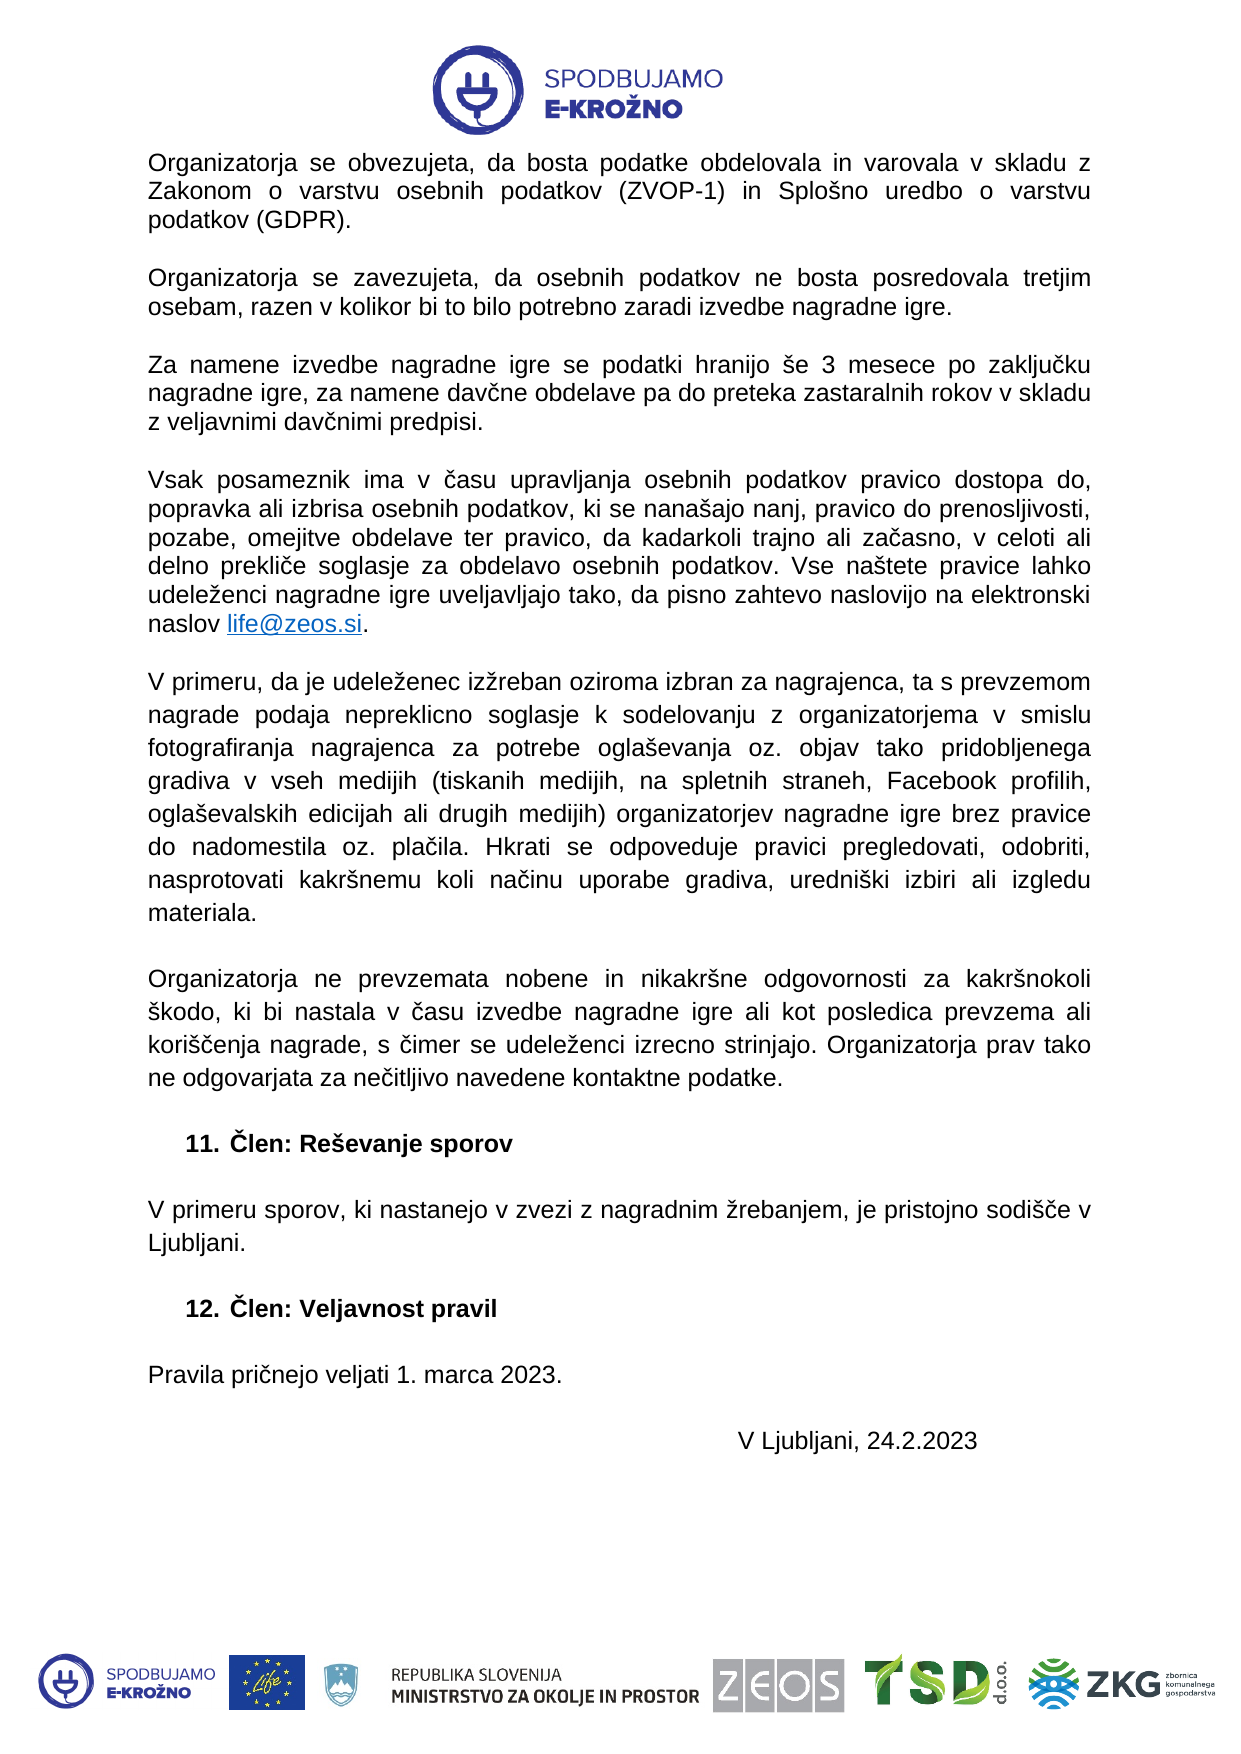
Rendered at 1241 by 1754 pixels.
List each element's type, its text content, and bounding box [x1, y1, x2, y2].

text Organizatorja se zavezujeta, da osebnih podatkov ne bosta posredovala tretjim osebam, razen v kolikor bi to bilo potrebno zaradi izvedbe nagradne igre. [148, 263, 1093, 321]
picture [860, 1650, 1241, 1714]
list Člen: Reševanje sporov [185, 1129, 1093, 1158]
text Za namene izvedbe nagradne igre se podatki hranijo še 3 mesece po zaključku nagradne igre, za namene davčne obdelave pa do preteka zastaralnih rokov v skladu z veljavnimi davčnimi predpisi. [148, 350, 1093, 436]
text Organizatorja se obvezujeta, da bosta podatke obdelovala in varovala v skladu z Zakonom o varstvu osebnih podatkov (ZVOP-1) in Splošno uredbo o varstvu podatkov (GDPR). [148, 148, 1093, 234]
text V primeru sporov, ki nastanejo v zvezi z nagradnim žrebanjem, je pristojno sodišče v Ljubljani. [148, 1195, 1093, 1257]
text Pravila pričnejo veljati 1. marca 2023. [148, 1360, 1093, 1389]
text Organizatorja ne prevzemata nobene in nikakršne odgovornosti za kakršnokoli škodo, ki bi nastala v času izvedbe nagradne igre ali kot posledica prevzema ali koriščenja nagrade, s čimer se udeleženci izrecno strinjajo. Organizatorja prav tako ne odgovarjata za nečitljivo navedene kontaktne podatke. [148, 964, 1093, 1092]
text V Ljubljani, 24.2.2023 [738, 1426, 1093, 1455]
picture [418, 34, 737, 144]
text Vsak posameznik ima v času upravljanja osebnih podatkov pravico dostopa do, popravka ali izbrisa osebnih podatkov, ki se nanašajo nanj, pravico do prenosljivosti, pozabe, omejitve obdelave ter pravico, da kadarkoli trajno ali začasno, v celoti ali delno prekliče soglasje za obdelavo osebnih podatkov. Vse naštete pravice lahko udeleženci nagradne igre uveljavljajo tako, da pisno zahtevo naslovijo na elektronski naslov life@zeos.si. [148, 465, 1093, 638]
picture [29, 1652, 305, 1710]
picture [712, 1658, 845, 1713]
picture [317, 1658, 705, 1709]
list Člen: Veljavnost pravil [185, 1294, 1093, 1323]
text V primeru, da je udeleženec izžreban oziroma izbran za nagrajenca, ta s prevzemom nagrade podaja nepreklicno soglasje k sodelovanju z organizatorjema v smislu fotografiranja nagrajenca za potrebe oglaševanja oz. objav tako pridobljenega gradiva v vseh medijih (tiskanih medijih, na spletnih straneh, Facebook profilih, oglaševalskih edicijah ali drugih medijih) organizatorjev nagradne igre brez pravice do nadomestila oz. plačila. Hkrati se odpoveduje pravici pregledovati, odobriti, nasprotovati kakršnemu koli načinu uporabe gradiva, uredniški izbiri ali izgledu materiala. [148, 667, 1093, 927]
